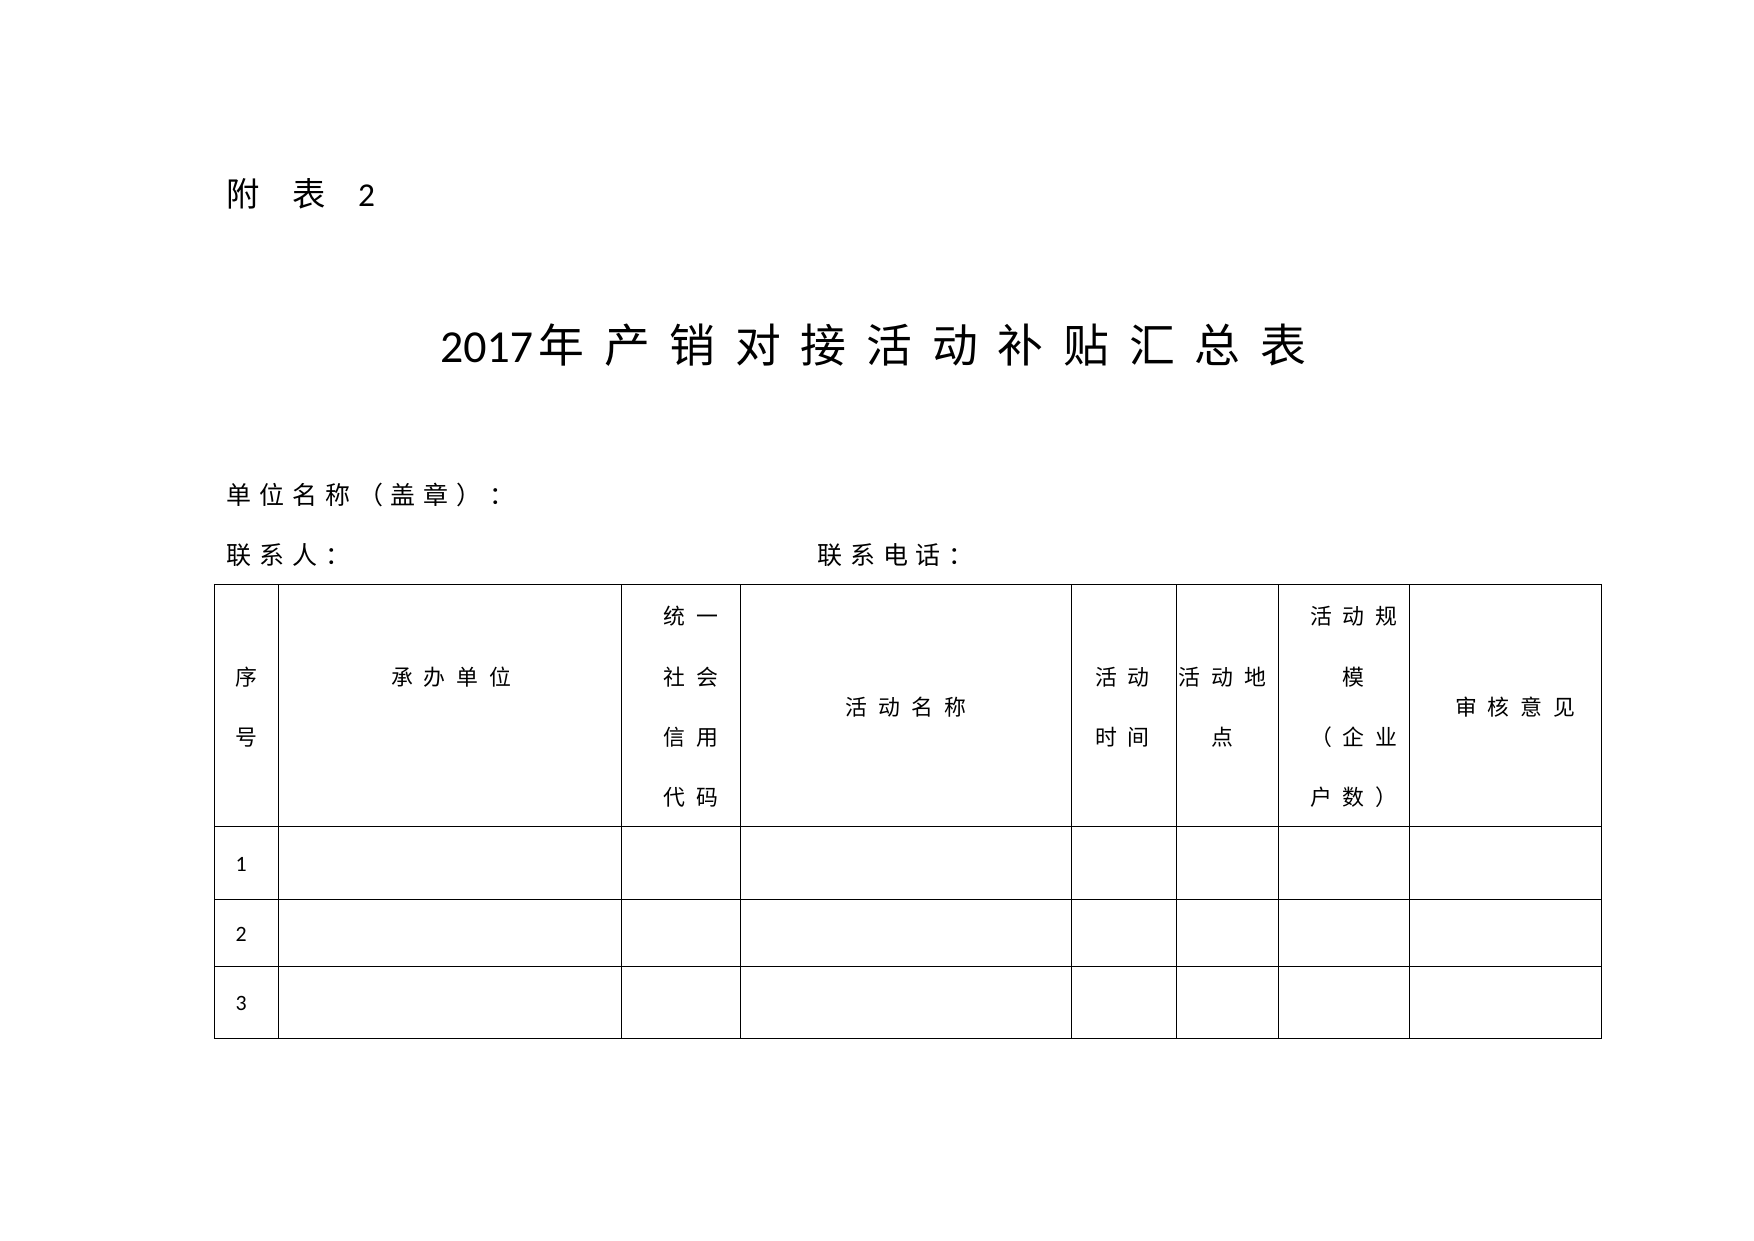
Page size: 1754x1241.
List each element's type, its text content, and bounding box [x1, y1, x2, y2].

table_cell 3 [215, 967, 278, 1038]
table_cell [741, 827, 1071, 899]
table_cell [1072, 967, 1176, 1038]
table_cell [279, 827, 621, 899]
table_header 审核意见 [1410, 585, 1601, 826]
table_header 活动名称 [741, 585, 1071, 826]
table_header 统一社会 信用代码 [622, 585, 740, 826]
text 附表2 [227, 162, 1539, 222]
table_header 活动地点 [1177, 585, 1278, 826]
table_cell [1177, 900, 1278, 966]
table_cell [1072, 827, 1176, 899]
table_header 序号 [215, 585, 278, 826]
table_header 活动时间 [1072, 585, 1176, 826]
table_cell [622, 827, 740, 899]
table_cell [1279, 827, 1409, 899]
table_cell [1177, 967, 1278, 1038]
table_cell [279, 967, 621, 1038]
text 单位名称（盖章）： 联系人： 联系电话： [227, 463, 1539, 584]
table_cell [741, 900, 1071, 966]
table_cell [1279, 967, 1409, 1038]
table_cell [279, 900, 621, 966]
table_cell [622, 900, 740, 966]
table_cell [1177, 827, 1278, 899]
table_header 活动规模 （企业户数） [1279, 585, 1409, 826]
table_cell [1410, 827, 1601, 899]
table_cell [1072, 900, 1176, 966]
table_cell [1410, 967, 1601, 1038]
table_header 承办单位 [279, 585, 621, 826]
text 2017年产销对接活动补贴汇总表 [227, 282, 1539, 403]
table_cell [1279, 900, 1409, 966]
table_cell [741, 967, 1071, 1038]
table_cell 2 [215, 900, 278, 966]
table_cell 1 [215, 827, 278, 899]
table_cell [622, 967, 740, 1038]
table_cell [1410, 900, 1601, 966]
